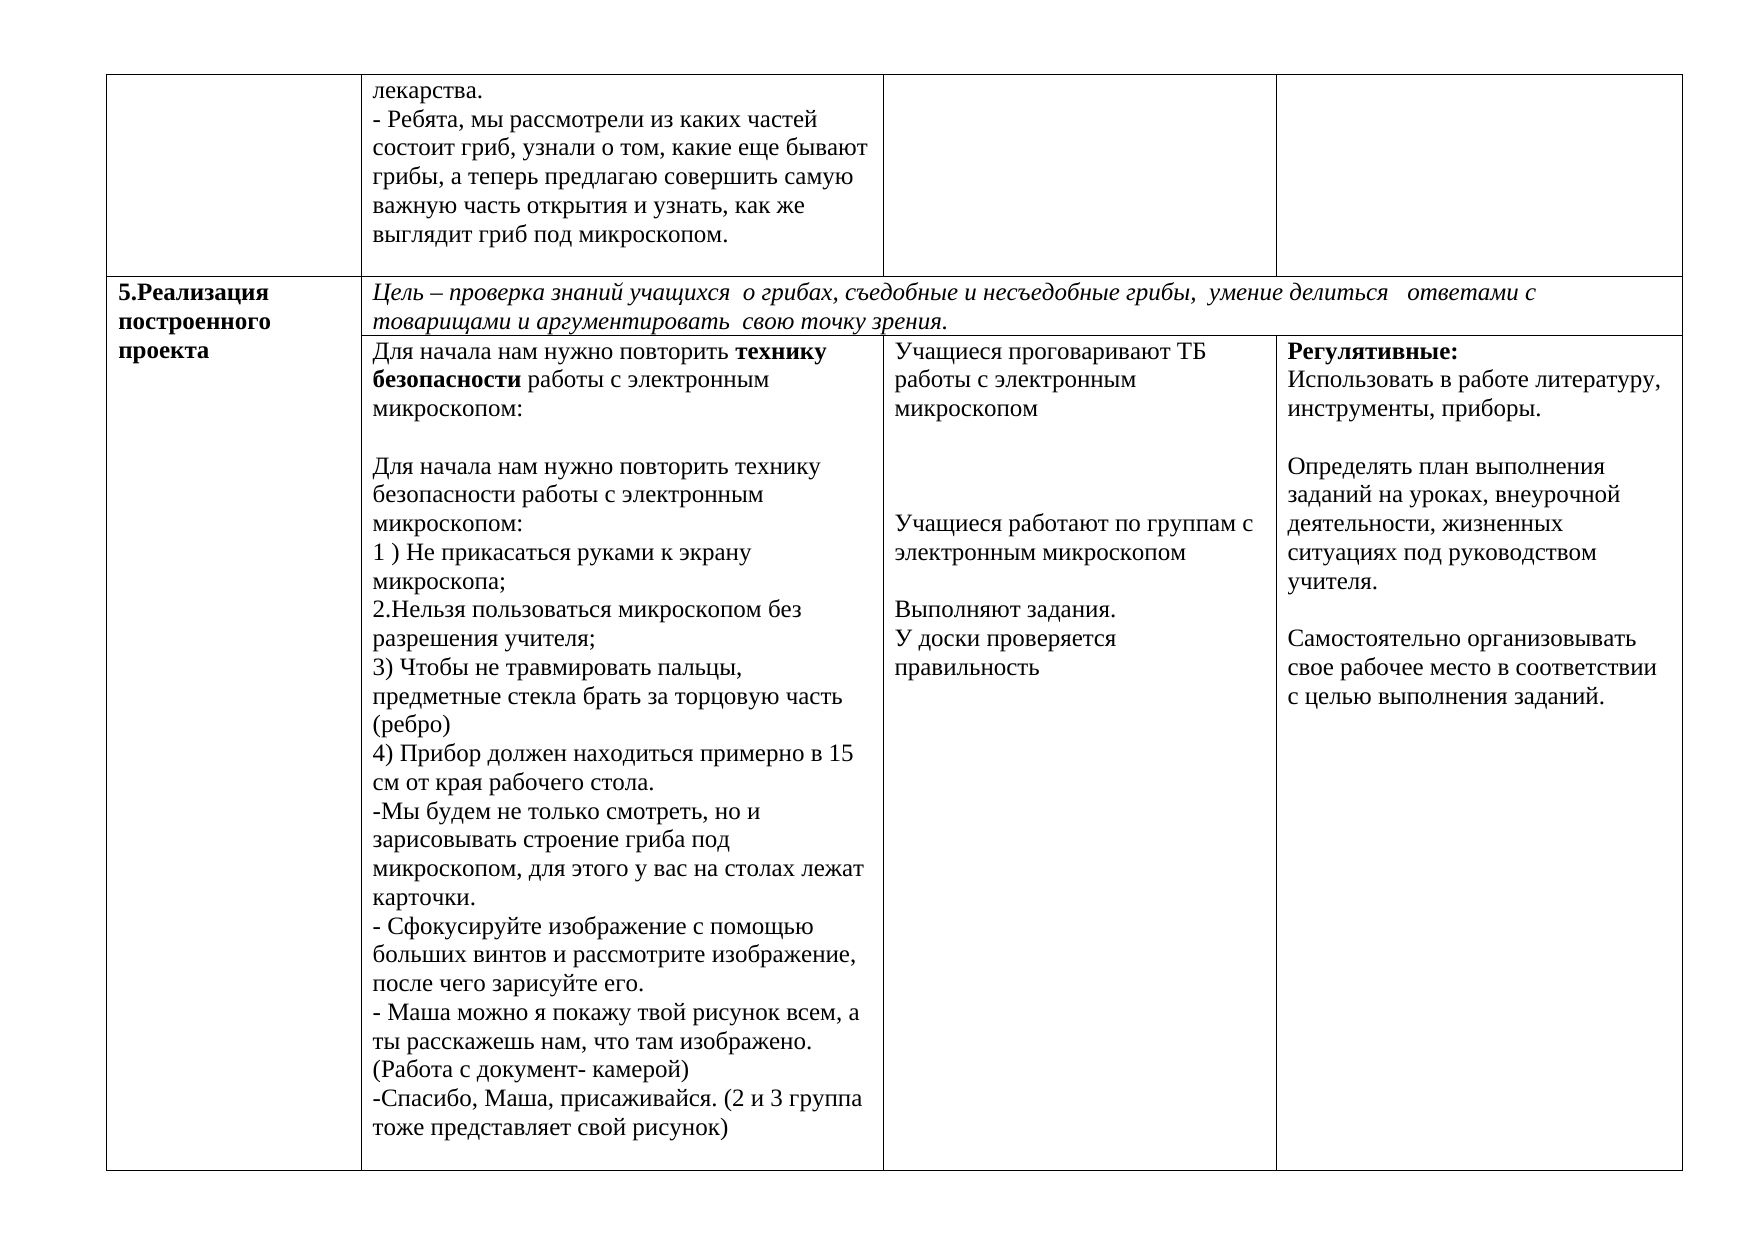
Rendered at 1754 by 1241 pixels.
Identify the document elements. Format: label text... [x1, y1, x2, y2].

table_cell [1277, 75, 1682, 276]
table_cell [884, 75, 1276, 276]
table_cell Для начала нам нужно повторить технику безопасности работы с электронным микроскопом: Для начала нам нужно повторить технику безопасности работы с электронным микроскопом: 1 ) Не прикасаться руками к экрану микроскопа; 2.Нельзя пользоваться микроскопом без разрешения учителя; 3) Чтобы не травмировать пальцы, предметные стекла брать за торцовую часть (ребро) 4) Прибор должен находиться примерно в 15 см от края рабочего стола. -Мы будем не только смотреть, но и зарисовывать строение гриба под микроскопом, для этого у вас на столах лежат карточки. - Сфокусируйте изображение с помощью больших винтов и рассмотрите изображение, после чего зарисуйте его. - Маша можно я покажу твой рисунок всем, а ты расскажешь нам, что там изображено. (Работа с документ- камерой) -Спасибо, Маша, присаживайся. (2 и 3 группа тоже представляет свой рисунок) [362, 336, 883, 1169]
table_cell Учащиеся проговаривают ТБ работы с электронным микроскопом Учащиеся работают по группам с электронным микроскопом Выполняют задания. У доски проверяется правильность [884, 336, 1276, 1169]
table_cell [362, 75, 883, 276]
table_cell Регулятивные: Использовать в работе литературу, инструменты, приборы. Определять план выполнения заданий на уроках, внеурочной деятельности, жизненных ситуациях под руководством учителя. Самостоятельно организовывать свое рабочее место в соответствии с целью выполнения заданий. [1277, 336, 1682, 1169]
table_cell 5.Реализация построенного проекта [107, 277, 361, 1169]
table_cell Цель – проверка знаний учащихся о грибах, съедобные и несъедобные грибы, умение делиться ответами с товарищами и аргументировать свою точку зрения. [362, 277, 1682, 335]
